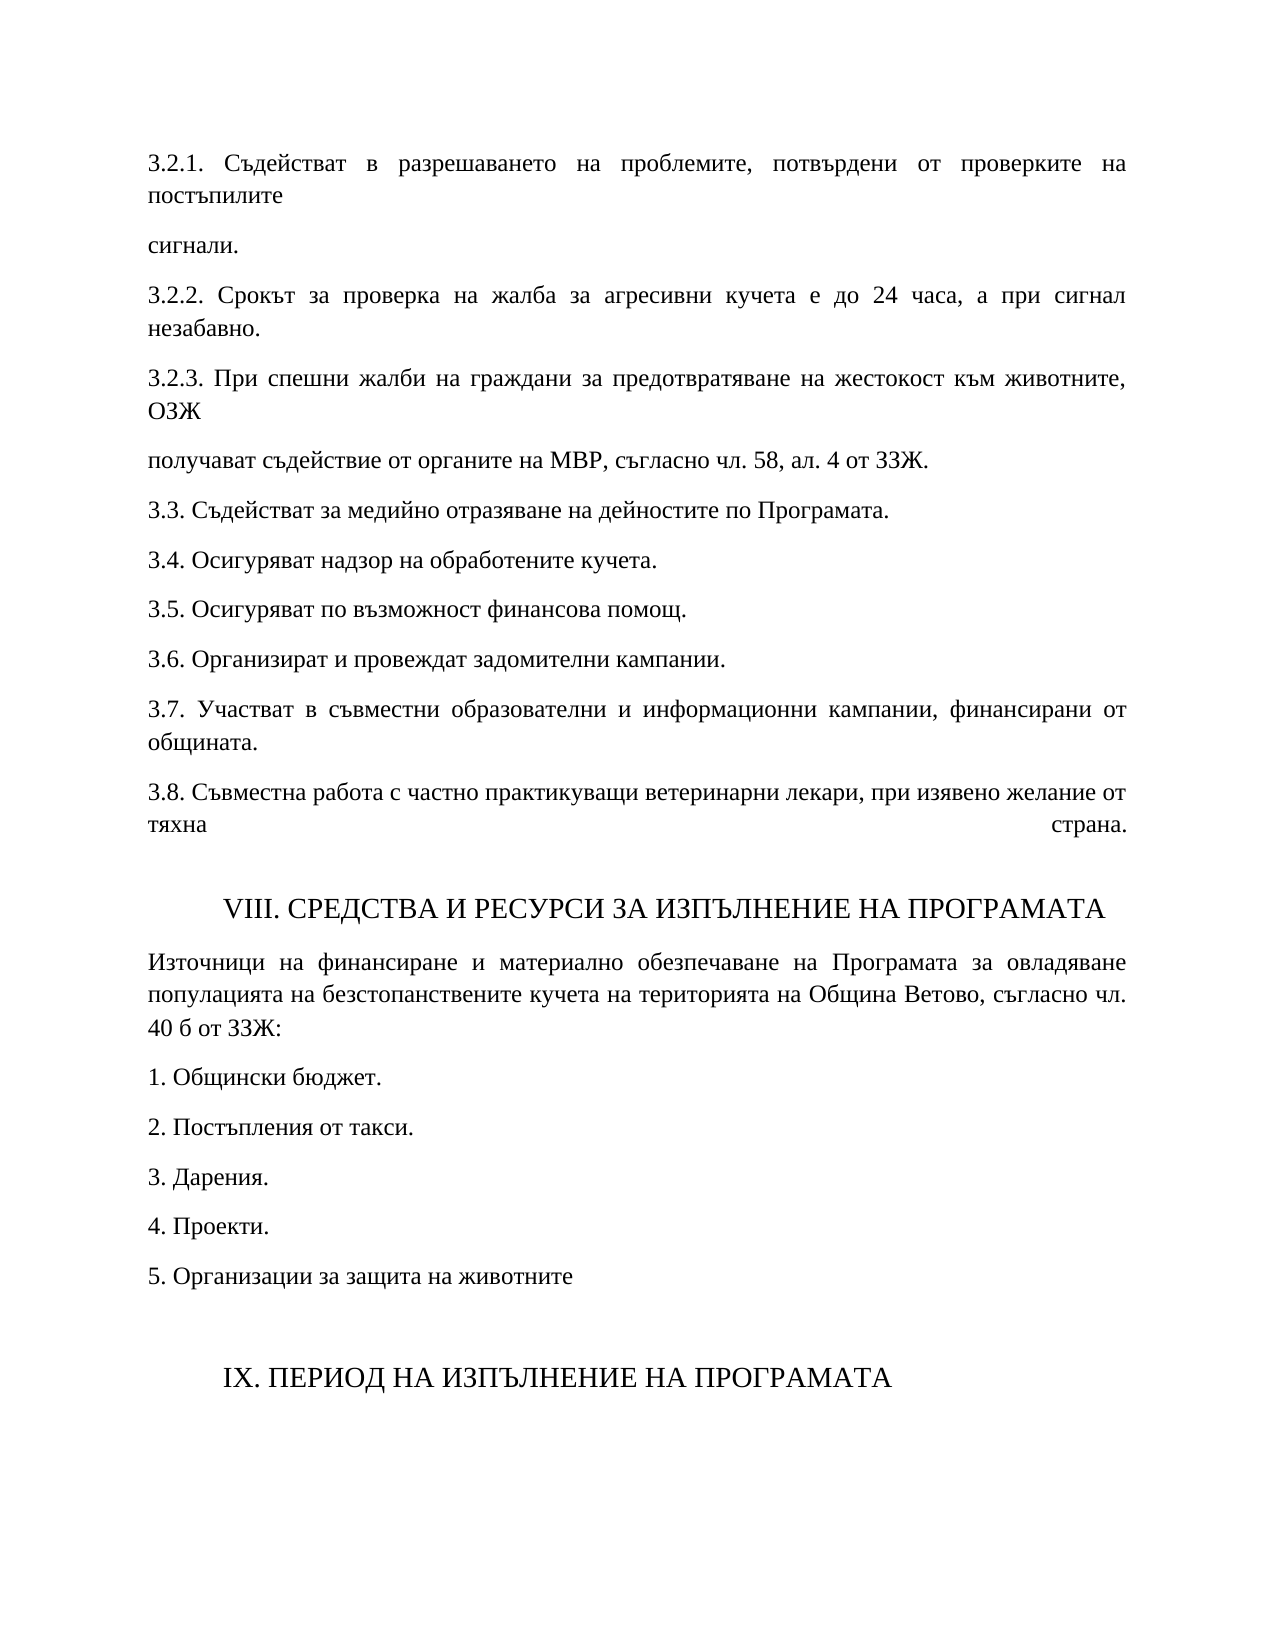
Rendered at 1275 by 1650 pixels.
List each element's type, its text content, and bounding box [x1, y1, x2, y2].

text 1. Общински бюджет. [148, 1062, 1127, 1091]
text 2. Постъпления от такси. [148, 1112, 1127, 1141]
text 5. Организации за защита на животните [148, 1261, 1127, 1290]
text получават съдействие от органите на МВР, съгласно чл. 58, ал. 4 от ЗЗЖ. [148, 445, 1127, 474]
text 3.2.2. Срокът за проверка на жалба за агресивни кучета е до 24 часа, а при сигнал незабавно. [148, 280, 1127, 342]
text 3.5. Осигуряват по възможност финансова помощ. [148, 594, 1127, 623]
text 3.7. Участват в съвместни образователни и информационни кампании, финансирани от общината. [148, 694, 1127, 756]
text 3. Дарения. [148, 1162, 1127, 1190]
text VІІІ. СРЕДСТВА И РЕСУРСИ ЗА ИЗПЪЛНЕНИЕ НА ПРОГРАМАТА [148, 891, 1127, 925]
text 3.2.3. При спешни жалби на граждани за предотвратяване на жестокост към животните, ОЗЖ [148, 363, 1127, 424]
text Източници на финансиране и материално обезпечаване на Програмата за овладяване популацията на безстопанствените кучета на територията на Община Ветово, съгласно чл. 40 б от ЗЗЖ: [148, 947, 1127, 1041]
text сигнали. [148, 230, 1127, 259]
text 3.4. Осигуряват надзор на обработените кучета. [148, 545, 1127, 573]
text 4. Проекти. [148, 1211, 1127, 1240]
text 3.2.1. Съдействат в разрешаването на проблемите, потвърдени от проверките на постъпилите [148, 148, 1127, 209]
text 3.6. Организират и провеждат задомителни кампании. [148, 644, 1127, 673]
text 3.3. Съдействат за медийно отразяване на дейностите по Програмата. [148, 495, 1127, 524]
text ІХ. ПЕРИОД НА ИЗПЪЛНЕНИЕ НА ПРОГРАМАТА [148, 1360, 1127, 1394]
text 3.8. Съвместна работа с частно практикуващи ветеринарни лекари, при изявено желание от тяхна страна. [148, 777, 1127, 871]
